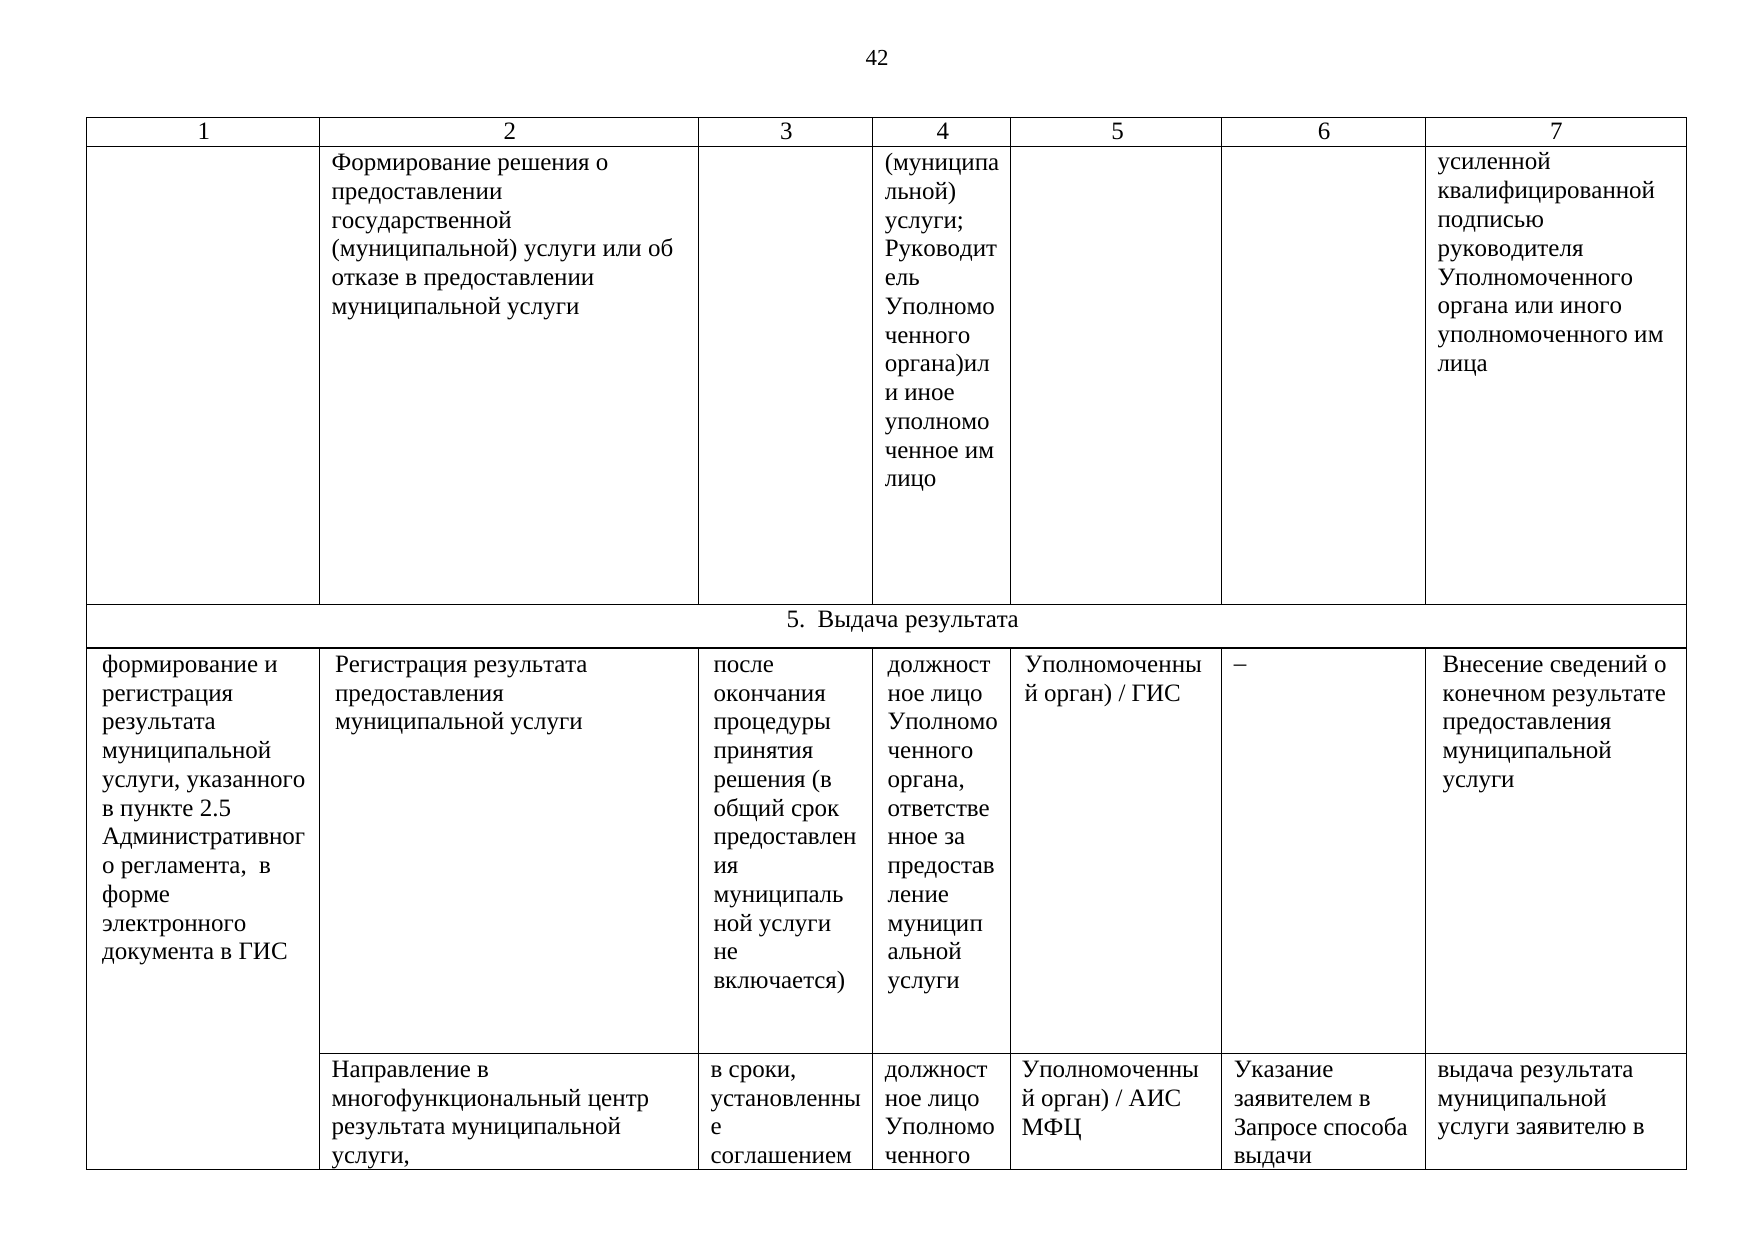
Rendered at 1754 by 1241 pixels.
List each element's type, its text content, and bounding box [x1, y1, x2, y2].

table_cell Регистрация результата предоставления муниципальной услуги [320, 649, 698, 1053]
table_cell (муниципа льной) услуги; Руководит ель Уполномо ченного органа)ил и иное уполномо ченное им лицо [873, 147, 1010, 604]
table_cell должност ное лицо Уполномо ченного органа, ответстве нное за предостав ление муницип альной услуги [873, 649, 1010, 1053]
table_cell выдача результата муниципальной услуги заявителю в [1426, 1054, 1686, 1169]
table_cell должност ное лицо Уполномо ченного [873, 1054, 1010, 1169]
table_header 6 [1222, 118, 1425, 146]
table_cell Внесение сведений о конечном результате предоставления муниципальной услуги [1426, 649, 1686, 1053]
table_cell [699, 147, 872, 604]
table_cell после окончания процедуры принятия решения (в общий срок предоставлен ия муниципаль ной услуги не включается) [699, 649, 872, 1053]
table_cell 5. Выдача результата [87, 605, 1686, 647]
table_header 2 [320, 118, 698, 146]
table_cell усиленной квалифицированной подписью руководителя Уполномоченного органа или иного уполномоченного им лица [1426, 147, 1686, 604]
table_cell [87, 147, 319, 604]
table_cell Уполномоченны й орган) / ГИС [1011, 649, 1221, 1053]
table_header 4 [873, 118, 1010, 146]
table_cell Направление в многофункциональный центр результата муниципальной услуги, [320, 1054, 698, 1169]
table_header 1 [87, 118, 319, 146]
table_header 3 [699, 118, 872, 146]
table_cell Указание заявителем в Запросе способа выдачи [1222, 1054, 1425, 1169]
table_cell в сроки, установленны е соглашением [699, 1054, 872, 1169]
table_header 5 [1011, 118, 1221, 146]
table_cell Формирование решения о предоставлении государственной (муниципальной) услуги или об отказе в предоставлении муниципальной услуги [320, 147, 698, 604]
table_cell [1011, 147, 1221, 604]
table_cell – [1222, 649, 1425, 1053]
table_cell [1222, 147, 1425, 604]
table_cell формирование и регистрация результата муниципальной услуги, указанного в пункте 2.5 Административног о регламента, в форме электронного документа в ГИС [87, 649, 319, 1169]
table_cell Уполномоченны й орган) / АИС МФЦ [1011, 1054, 1221, 1169]
table_header 7 [1426, 118, 1686, 146]
